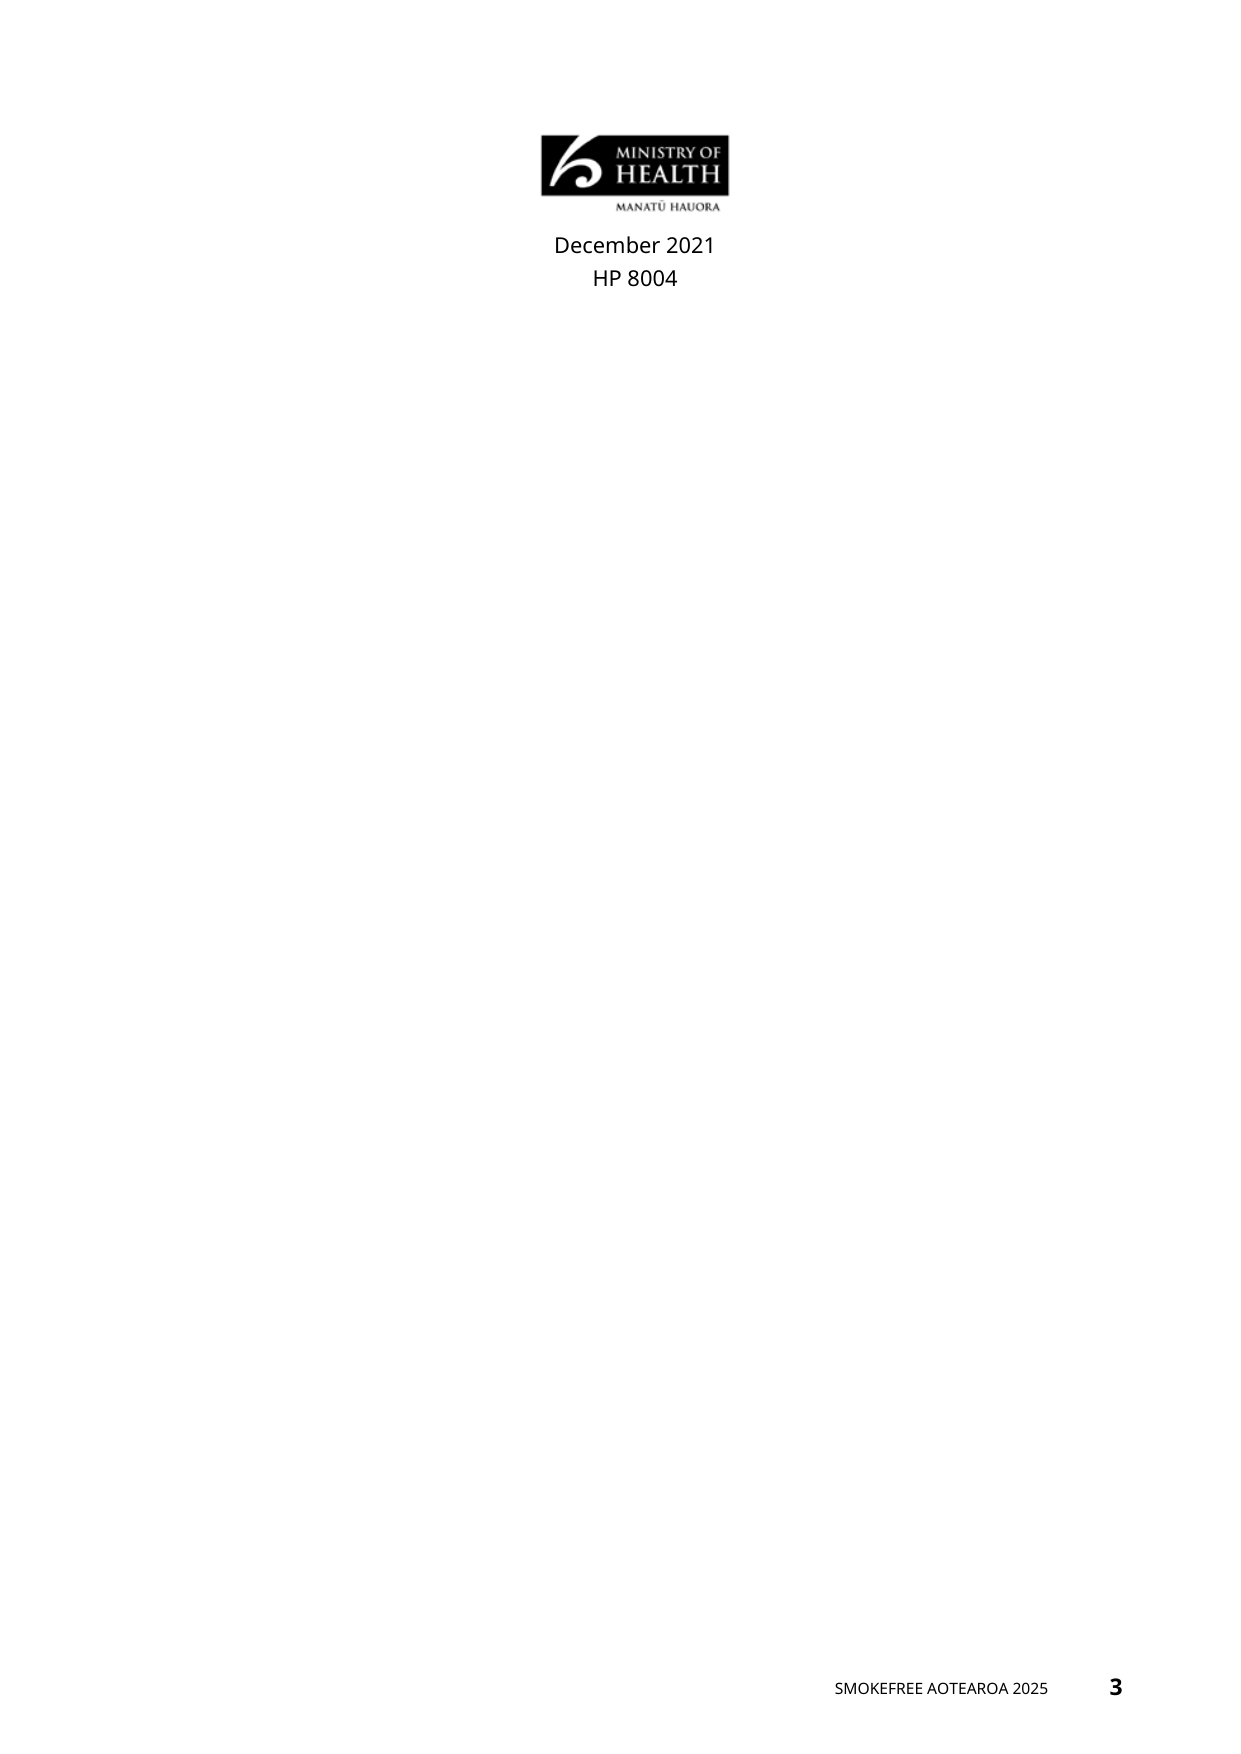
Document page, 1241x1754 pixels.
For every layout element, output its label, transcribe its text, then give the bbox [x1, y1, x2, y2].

picture [524, 118, 746, 228]
text December 2021 HP 8004 [148, 118, 1122, 293]
